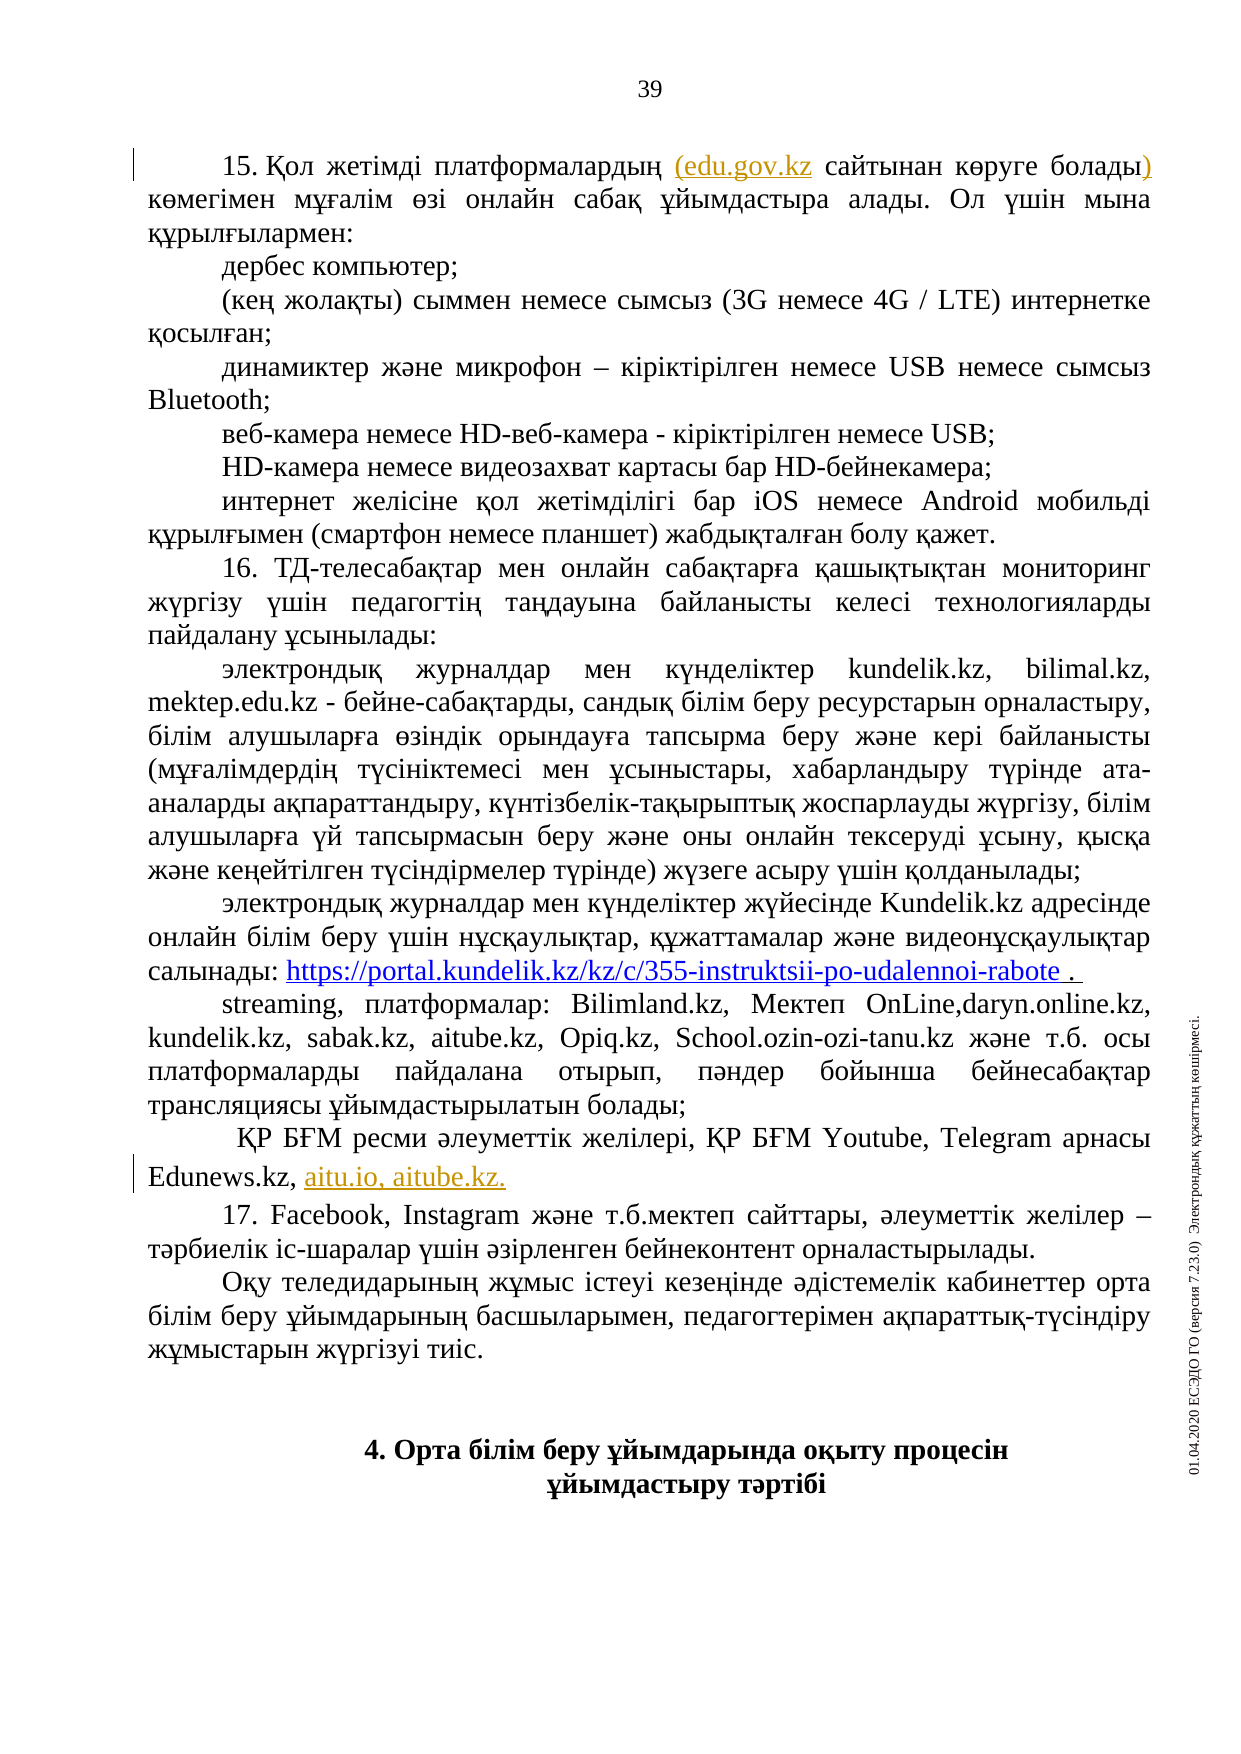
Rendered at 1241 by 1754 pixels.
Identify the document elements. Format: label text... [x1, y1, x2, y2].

text интернет желісіне қол жетімділігі бар iOS немесе Android мобильді құрылғымен (смартфон немесе планшет) жабдықталған болу қажет. [148, 483, 1152, 550]
text Оқу теледидарының жұмыс істеуі кезеңінде әдістемелік кабинеттер орта білім беру ұйымдарының басшыларымен, педагогтерімен ақпараттық-түсіндіру жұмыстарын жүргізуі тиіс. [148, 1264, 1152, 1365]
text электрондық журналдар мен күнделіктер kundelik.kz, bilimal.kz, mektep.edu.kz - бейне-сабақтарды, сандық білім беру ресурстарын орналастыру, білім алушыларға өзіндік орындауға тапсырма беру және кері байланысты (мұғалімдердің түсініктемесі мен ұсыныстары, хабарландыру түрінде ата-аналарды ақпараттандыру, күнтізбелік-тақырыптық жоспарлауды жүргізу, білім алушыларға үй тапсырмасын беру және оны онлайн тексеруді ұсыну, қысқа және кеңейтілген түсіндірмелер түрінде) жүзеге асыру үшін қолданылады; [148, 651, 1152, 886]
text 15. Қол жетімді платформалардың сайтынан көруге болады көмегімен мұғалім өзі онлайн сабақ ұйымдастыра алады. Ол үшін мына құрылғылармен: [148, 148, 1152, 248]
title 16. ТД-телесабақтар мен онлайн сабақтарға қашықтықтан мониторинг жүргізу үшін педагогтің таңдауына байланысты келесі технологияларды пайдалану ұсынылады: [148, 550, 1152, 651]
text ҚР БҒМ ресми әлеуметтік желілері, ҚР БҒМ Youtube, Telegram арнасы Edunews.kz, [148, 1120, 1152, 1192]
text электрондық журналдар мен күнделіктер жүйесінде Kundelik.kz адресінде онлайн білім беру үшін нұсқаулықтар, құжаттамалар және видеонұсқаулықтар салынады: https://portal.kundelik.kz/kz/c/355-instruktsii-po-udalennoi-rabote . [148, 886, 1152, 986]
text streaming, платформалар: Bilimland.kz, Мектеп OnLine,daryn.online.kz, kundelik.kz, sabak.kz, aitube.kz, Opiq.kz, School.ozin-ozi-tanu.kz және т.б. осы платформаларды пайдалана отырып, пәндер бойынша бейнесабақтар трансляциясы ұйымдастырылатын болады; [148, 986, 1152, 1120]
list 4. Орта білім беру ұйымдарында оқыту процесін [148, 1432, 1152, 1466]
text 17. Facebook, Instagram және т.б.мектеп сайттары, әлеуметтік желілер – тәрбиелік іс-шаралар үшін әзірленген бейнеконтент орналастырылады. [148, 1197, 1152, 1264]
text (кең жолақты) сыммен немесе сымсыз (3G немесе 4G / LTE) интернетке қосылған; [148, 282, 1152, 349]
text дербес компьютер; [148, 248, 1152, 282]
text динамиктер және микрофон – кіріктірілген немесе USB немесе сымсыз Bluetooth; [148, 349, 1152, 416]
text HD-камера немесе видеозахват картасы бар HD-бейнекамера; [148, 449, 1152, 483]
list ұйымдастыру тәртібі [148, 1466, 1152, 1499]
text веб-камера немесе HD-веб-камера - кіріктірілген немесе USB; [148, 416, 1152, 449]
